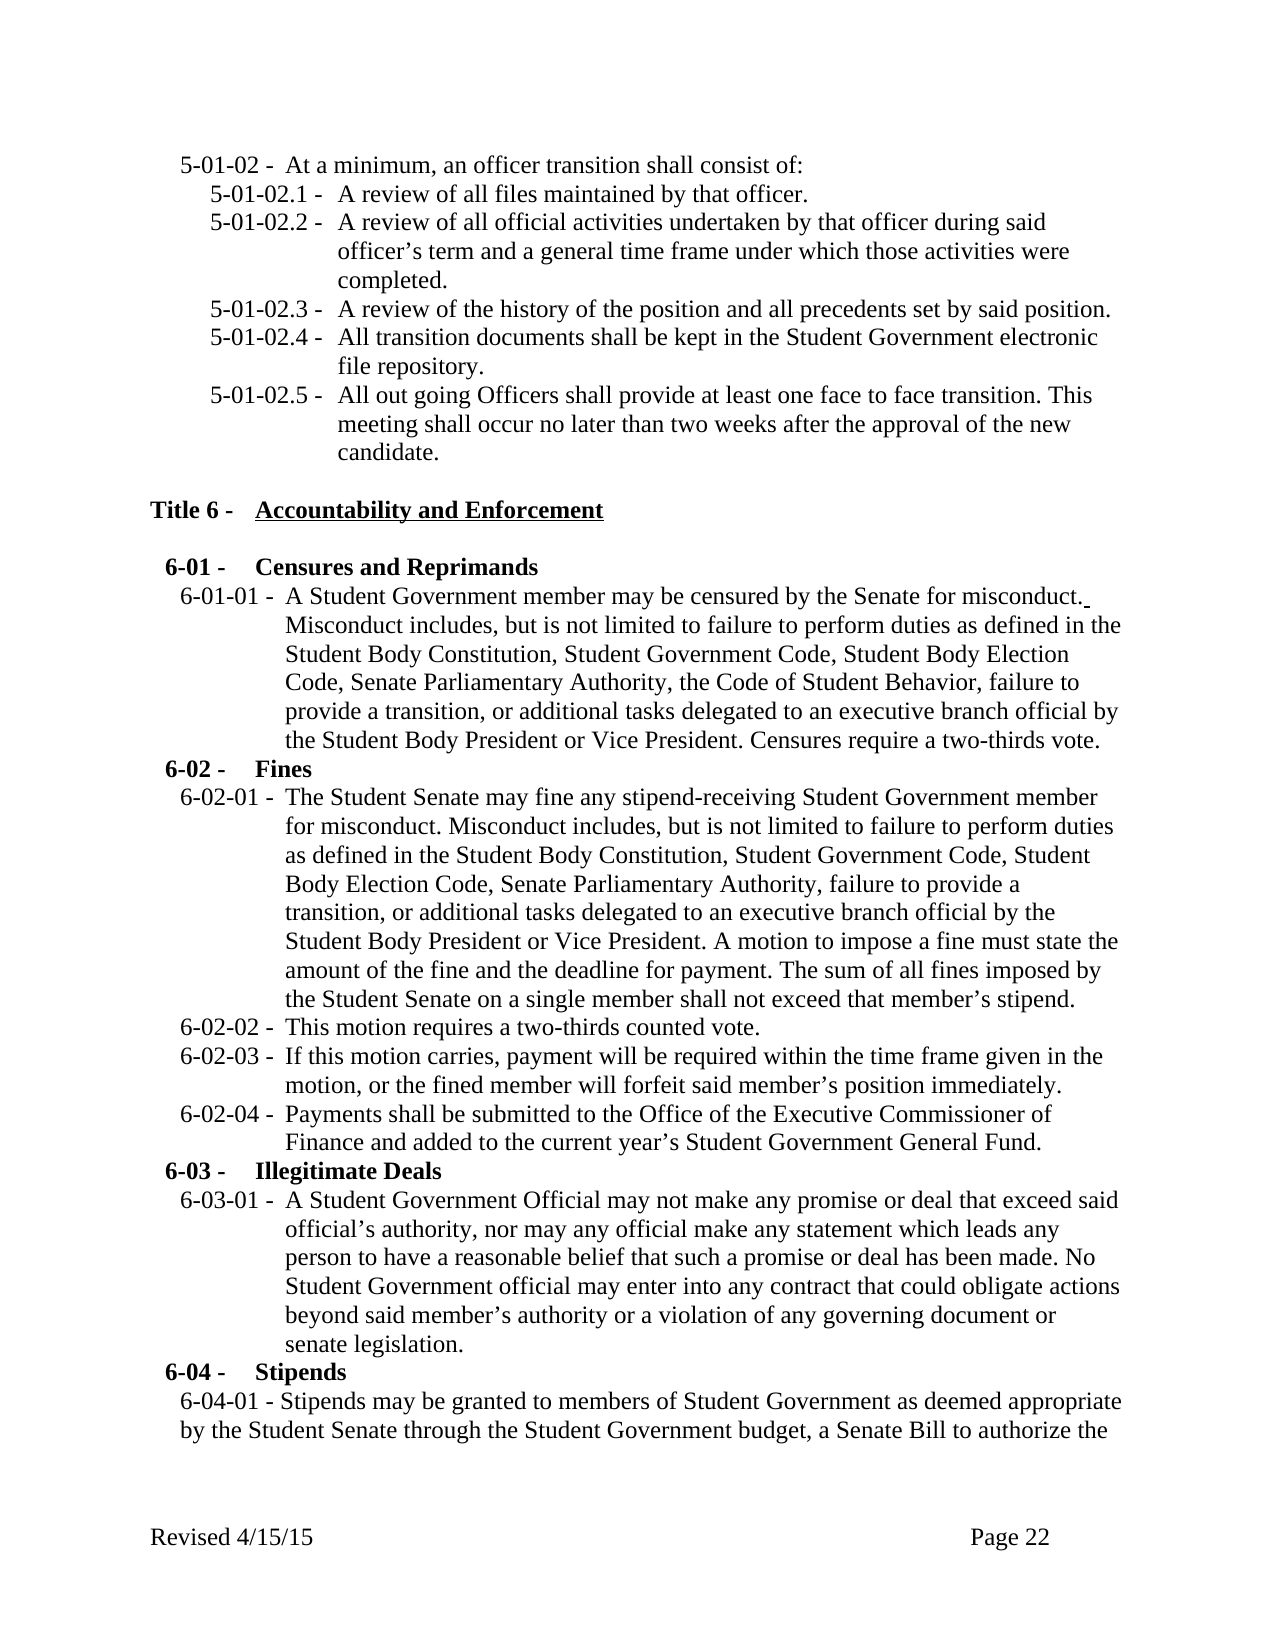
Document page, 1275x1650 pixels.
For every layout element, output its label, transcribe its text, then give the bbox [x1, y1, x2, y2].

list All out going Officers shall provide at least one face to face transition. This meeting shall occur no later than two weeks after the approval of the new candidate. [210, 380, 1125, 466]
list A review of all official activities undertaken by that officer during said officer’s term and a general time frame under which those activities were completed. [210, 207, 1125, 294]
list A Student Government member may be censured by the Senate for misconduct. Misconduct includes, but is not limited to failure to perform duties as defined in the Student Body Constitution, Student Government Code, Student Body Election Code, Senate Parliamentary Authority, the Code of Student Behavior, failure to provide a transition, or additional tasks delegated to an executive branch official by the Student Body President or Vice President. Censures require a two-thirds vote. [180, 581, 1125, 754]
list Fines [165, 754, 1125, 782]
list A Student Government Official may not make any promise or deal that exceed said official’s authority, nor may any official make any statement which leads any person to have a reasonable belief that such a promise or deal has been made. No Student Government official may enter into any contract that could obligate actions beyond said member’s authority or a violation of any governing document or senate legislation. [180, 1185, 1125, 1357]
list This motion requires a two-thirds counted vote. [180, 1012, 1125, 1041]
list The Student Senate may fine any stipend-receiving Student Government member for misconduct. Misconduct includes, but is not limited to failure to perform duties as defined in the Student Body Constitution, Student Government Code, Student Body Election Code, Senate Parliamentary Authority, failure to provide a transition, or additional tasks delegated to an executive branch official by the Student Body President or Vice President. A motion to impose a fine must state the amount of the fine and the deadline for payment. The sum of all fines imposed by the Student Senate on a single member shall not exceed that member’s stipend. [180, 782, 1125, 1012]
list Illegitimate Deals [165, 1156, 1125, 1185]
list At a minimum, an officer transition shall consist of: [180, 150, 1125, 179]
list Accountability and Enforcement [150, 495, 1125, 524]
list A review of all files maintained by that officer. [210, 179, 1125, 207]
list Payments shall be submitted to the Office of the Executive Commissioner of Finance and added to the current year’s Student Government General Fund. [180, 1099, 1125, 1156]
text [180, 1386, 1125, 1444]
list If this motion carries, payment will be required within the time frame given in the motion, or the fined member will forfeit said member’s position immediately. [180, 1041, 1125, 1099]
list Stipends [165, 1357, 1125, 1386]
list Censures and Reprimands [165, 552, 1125, 581]
list A review of the history of the position and all precedents set by said position. [210, 294, 1125, 322]
list All transition documents shall be kept in the Student Government electronic file repository. [210, 322, 1125, 380]
